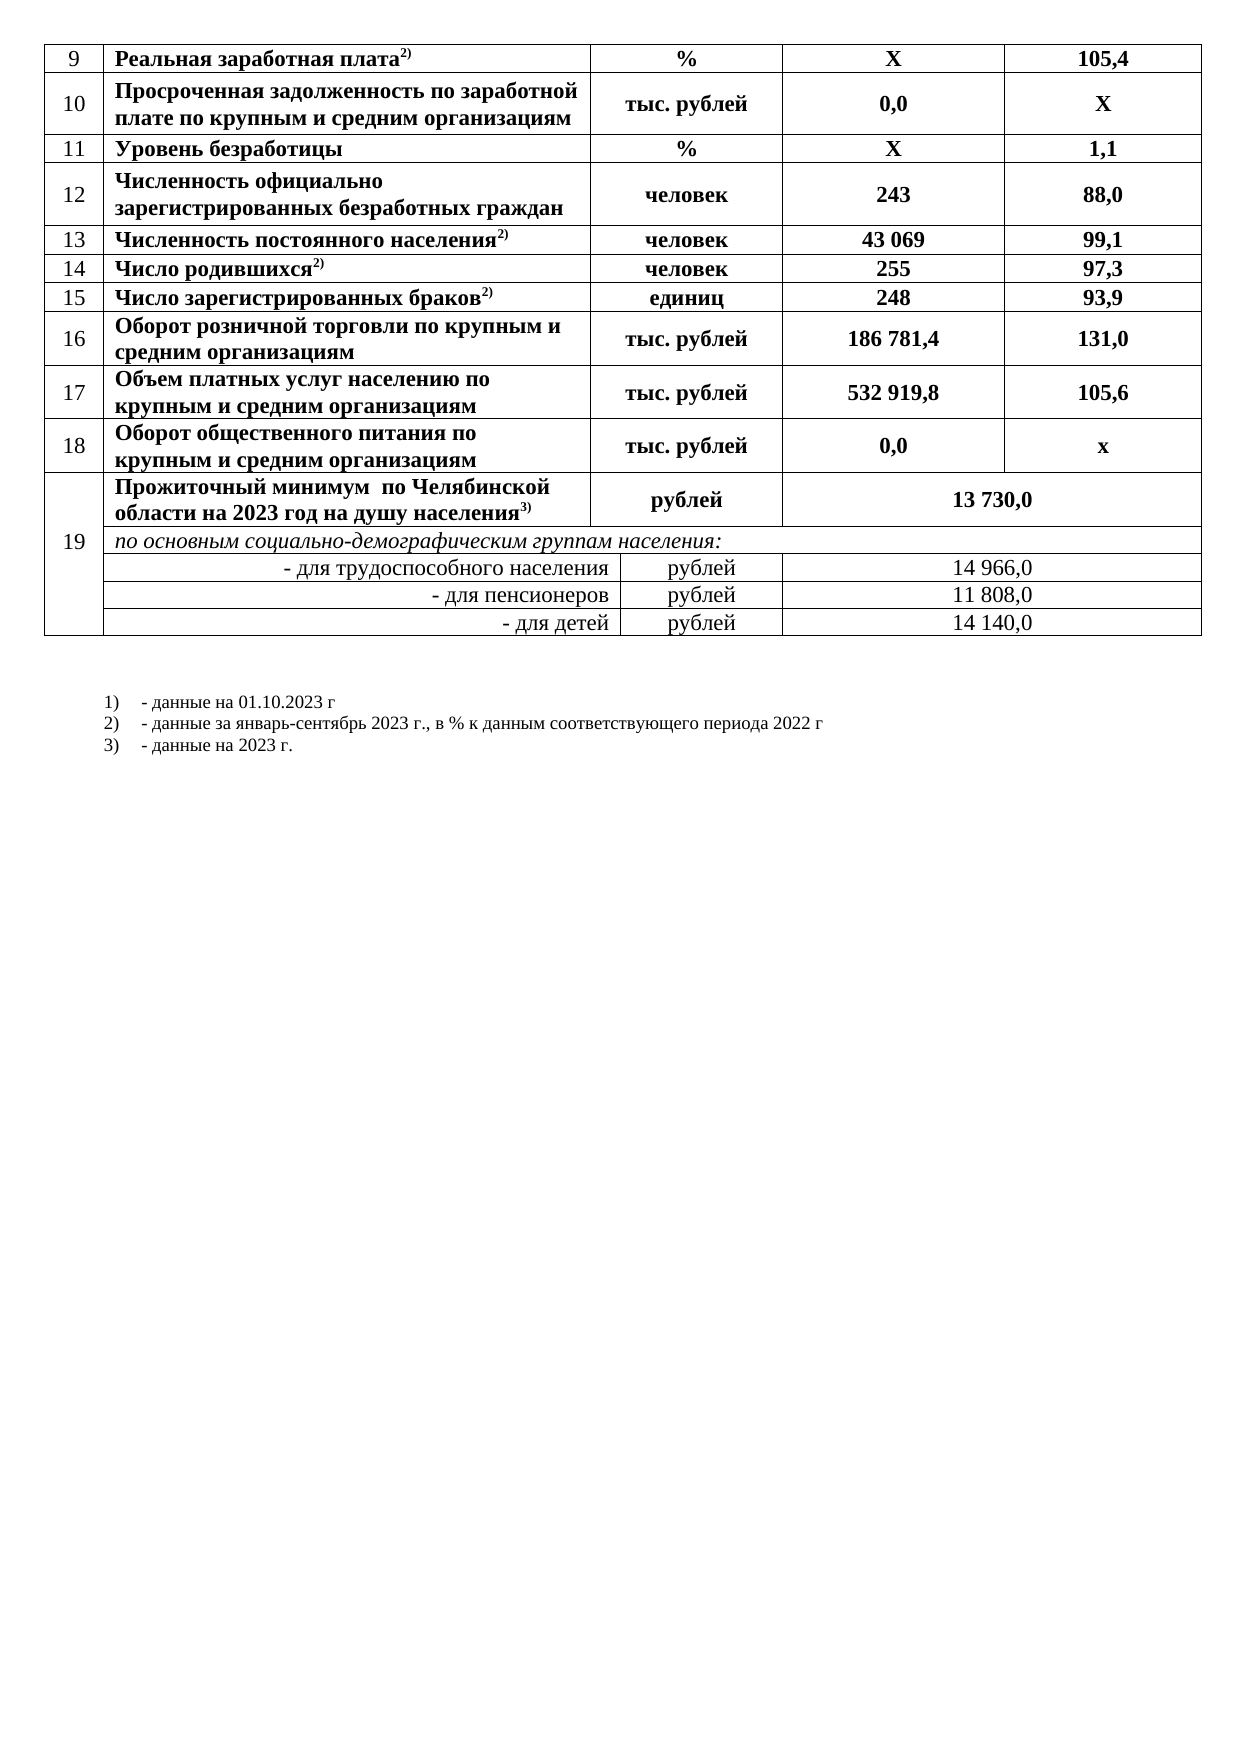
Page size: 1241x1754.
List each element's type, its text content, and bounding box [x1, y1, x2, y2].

table_cell по основным социально-демографическим группам населения: [104, 527, 1201, 553]
list - данные за январь-сентябрь 2023 г., в % к данным соответствующего периода 2022 г [103, 712, 1211, 734]
table_cell 11 [45, 135, 103, 162]
table_cell рублей [621, 554, 782, 581]
table_cell 105,4 [1005, 45, 1201, 72]
table_cell Оборот общественного питания по крупным и средним организациям [104, 419, 590, 472]
table_cell Число родившихся2) [104, 255, 590, 282]
table_cell % [591, 45, 782, 72]
table_cell Объем платных услуг населению по крупным и средним организациям [104, 366, 590, 418]
table_cell 0,0 [783, 73, 1004, 134]
table_cell 0,0 [783, 419, 1004, 472]
table_cell человек [591, 255, 782, 282]
table_cell 97,3 [1005, 255, 1201, 282]
table_cell Х [783, 45, 1004, 72]
table_cell Численность постоянного населения2) [104, 226, 590, 254]
table_cell 13 730,0 [783, 473, 1201, 526]
table_cell тыс. рублей [591, 419, 782, 472]
table_cell 88,0 [1005, 163, 1201, 224]
table_cell 19 [45, 473, 103, 635]
table_cell 105,6 [1005, 366, 1201, 418]
table_cell Х [1005, 73, 1201, 134]
table_cell 248 [783, 283, 1004, 311]
table_cell х [1005, 419, 1201, 472]
table_cell 14 [45, 255, 103, 282]
table_cell 186 781,4 [783, 312, 1004, 364]
table_cell 1,1 [1005, 135, 1201, 162]
table_cell 12 [45, 163, 103, 224]
list - данные на 2023 г. [103, 734, 1211, 755]
table_cell 10 [45, 73, 103, 134]
table_cell - для трудоспособного населения [104, 554, 620, 581]
table_cell 16 [45, 312, 103, 364]
table_cell 99,1 [1005, 226, 1201, 254]
table_cell Численность официально зарегистрированных безработных граждан [104, 163, 590, 224]
table_cell Х [783, 135, 1004, 162]
table_cell тыс. рублей [591, 366, 782, 418]
table_cell 93,9 [1005, 283, 1201, 311]
table_cell 255 [783, 255, 1004, 282]
table_cell 11 808,0 [783, 582, 1201, 608]
table_cell - для детей [104, 609, 620, 635]
table_cell 14 140,0 [783, 609, 1201, 635]
table_cell Число зарегистрированных браков2) [104, 283, 590, 311]
table_cell 15 [45, 283, 103, 311]
table_cell Оборот розничной торговли по крупным и средним организациям [104, 312, 590, 364]
table_cell 14 966,0 [783, 554, 1201, 581]
table_cell тыс. рублей [591, 73, 782, 134]
table_cell 43 069 [783, 226, 1004, 254]
table_cell Уровень безработицы [104, 135, 590, 162]
list - данные на 01.10.2023 г [103, 691, 1211, 712]
table_cell % [591, 135, 782, 162]
table_cell Просроченная задолженность по заработной плате по крупным и средним организациям [104, 73, 590, 134]
table_cell - для пенсионеров [104, 582, 620, 608]
table_cell 13 [45, 226, 103, 254]
table_cell человек [591, 163, 782, 224]
table_cell 131,0 [1005, 312, 1201, 364]
table_cell единиц [591, 283, 782, 311]
table_cell 532 919,8 [783, 366, 1004, 418]
table_cell рублей [621, 609, 782, 635]
table_cell человек [591, 226, 782, 254]
table_cell Прожиточный минимум по Челябинской области на 2023 год на душу населения3) [104, 473, 590, 526]
table_cell 18 [45, 419, 103, 472]
table_cell 243 [783, 163, 1004, 224]
table_cell Реальная заработная плата2) [104, 45, 590, 72]
table_cell тыс. рублей [591, 312, 782, 364]
table_cell 9 [45, 45, 103, 72]
table_cell 17 [45, 366, 103, 418]
table_cell рублей [621, 582, 782, 608]
table_cell рублей [591, 473, 782, 526]
